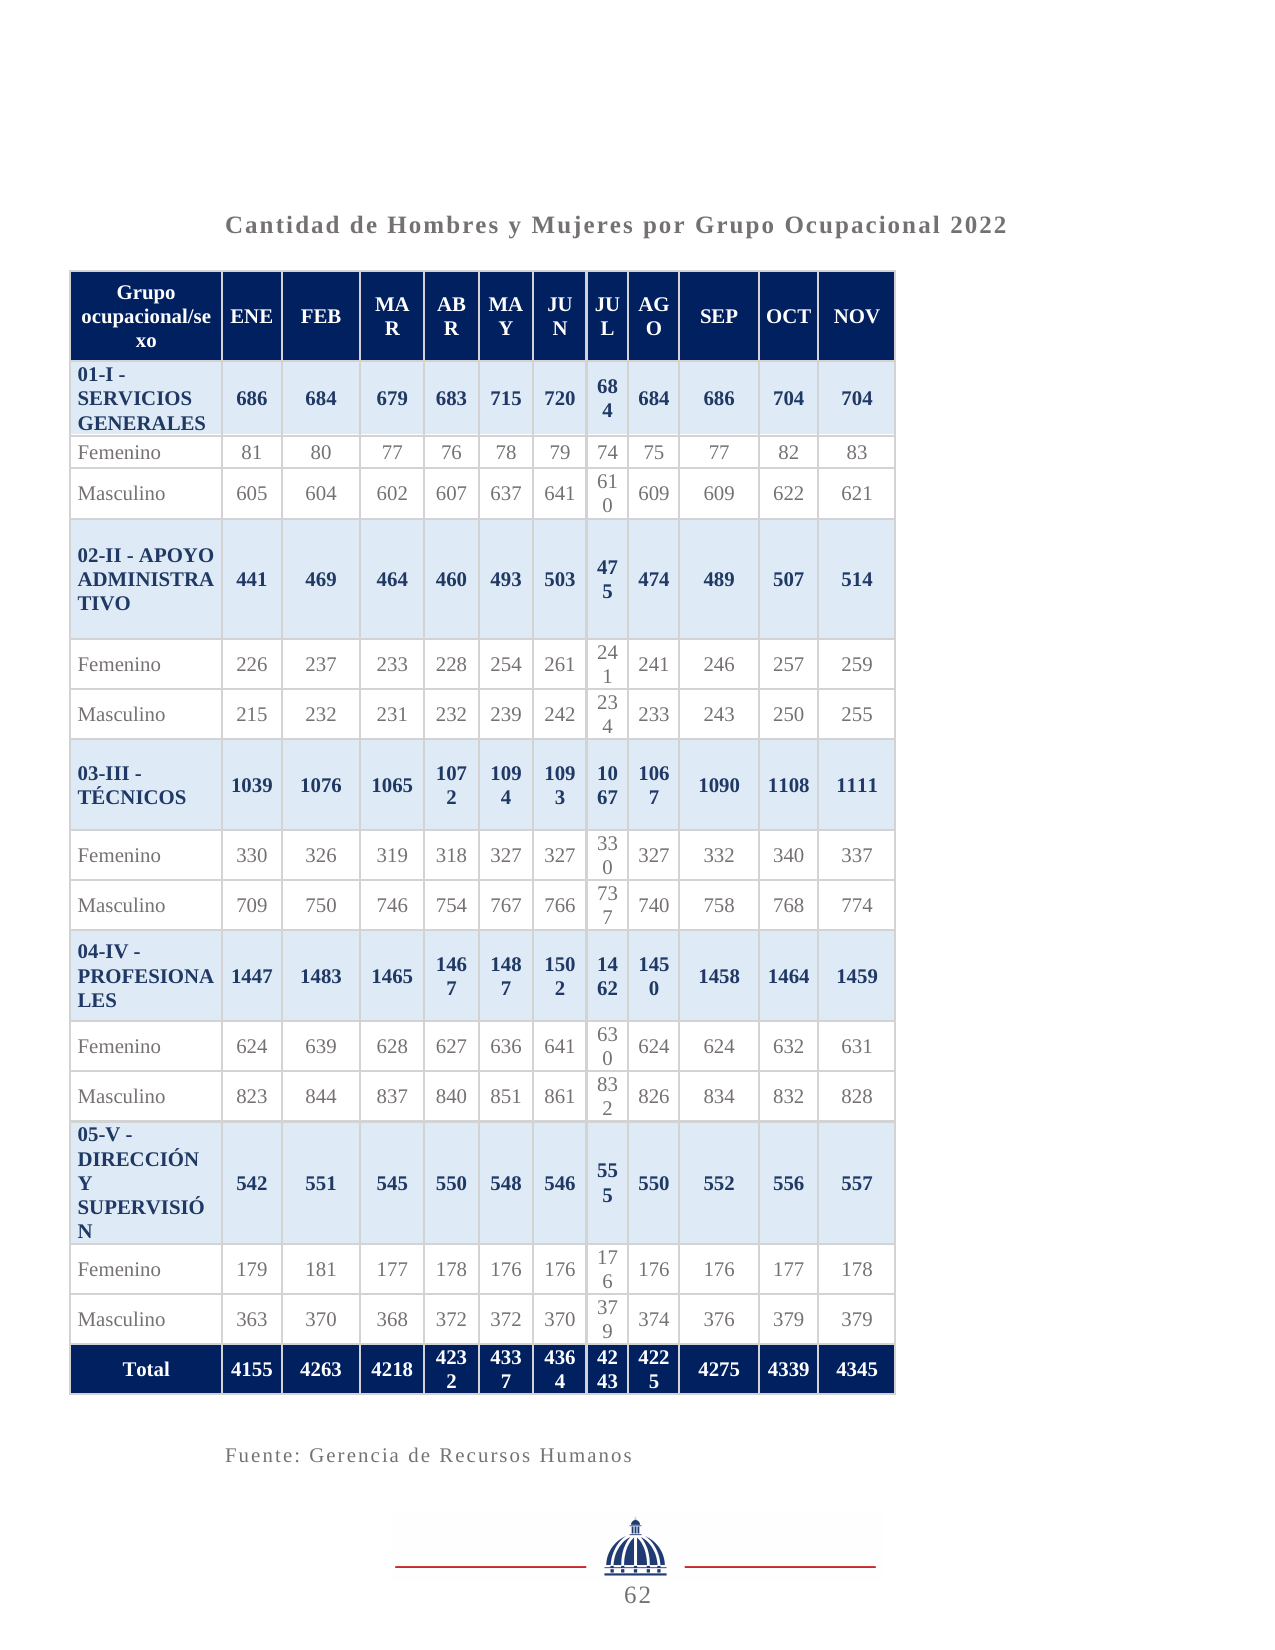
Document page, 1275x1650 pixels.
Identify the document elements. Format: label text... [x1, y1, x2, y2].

table_header Grupo ocupacional/sexo [71, 272, 221, 360]
table_cell 609 [629, 469, 678, 517]
text Fuente: Gerencia de Recursos Humanos [225, 1443, 1050, 1467]
table_cell 374 [629, 1295, 678, 1343]
table_cell Masculino [71, 469, 221, 517]
table_cell 215 [223, 690, 281, 738]
table_cell 74 [588, 437, 627, 467]
table_header NOV [819, 272, 894, 360]
table_cell 493 [480, 520, 532, 638]
table_cell 250 [760, 690, 817, 738]
table_cell 1111 [819, 740, 894, 829]
table_cell 641 [534, 1022, 585, 1070]
table_cell 715 [480, 362, 532, 434]
table_cell 758 [680, 881, 758, 929]
table_cell 370 [283, 1295, 359, 1343]
table_cell 234 [588, 690, 627, 738]
table_header JUN [534, 272, 585, 360]
picture [391, 1513, 884, 1581]
table_cell 832 [588, 1072, 627, 1120]
table_cell 607 [425, 469, 478, 517]
table_cell 77 [680, 437, 758, 467]
table_cell 737 [588, 881, 627, 929]
table_cell 176 [588, 1245, 627, 1293]
table_cell 372 [480, 1295, 532, 1343]
table_cell 327 [534, 831, 585, 879]
table_cell 514 [819, 520, 894, 638]
table_cell 04-IV - PROFESIONALES [71, 931, 221, 1020]
table_cell Masculino [71, 1295, 221, 1343]
table_cell 246 [680, 640, 758, 688]
table_cell 844 [283, 1072, 359, 1120]
table_cell 03-III - TÉCNICOS [71, 740, 221, 829]
table_cell 1464 [760, 931, 817, 1020]
table_cell 02-II - APOYO ADMINISTRATIVO [71, 520, 221, 638]
table_cell 326 [283, 831, 359, 879]
table_cell 1467 [425, 931, 478, 1020]
table_cell 1067 [629, 740, 678, 829]
table_cell 1450 [629, 931, 678, 1020]
table_cell 709 [223, 881, 281, 929]
table_cell 226 [223, 640, 281, 688]
table_cell 489 [680, 520, 758, 638]
table_cell 624 [629, 1022, 678, 1070]
table_cell 337 [819, 831, 894, 879]
table_cell 624 [680, 1022, 758, 1070]
table_cell 823 [223, 1072, 281, 1120]
table_cell 368 [361, 1295, 423, 1343]
table_cell 746 [361, 881, 423, 929]
table_cell 4339 [760, 1345, 817, 1393]
table_cell 232 [425, 690, 478, 738]
table_cell 469 [283, 520, 359, 638]
table_cell 243 [680, 690, 758, 738]
table_cell 740 [629, 881, 678, 929]
table_cell 840 [425, 1072, 478, 1120]
table_cell Masculino [71, 690, 221, 738]
table_cell 77 [361, 437, 423, 467]
table_cell 254 [480, 640, 532, 688]
table_cell 80 [283, 437, 359, 467]
table_cell 637 [480, 469, 532, 517]
table_cell 82 [760, 437, 817, 467]
table_header FEB [283, 272, 359, 360]
table_cell 1065 [361, 740, 423, 829]
table_cell 609 [680, 469, 758, 517]
table_cell 1090 [680, 740, 758, 829]
table_cell 631 [819, 1022, 894, 1070]
table_cell 241 [588, 640, 627, 688]
table_cell 610 [588, 469, 627, 517]
table_cell 1483 [283, 931, 359, 1020]
table_cell 460 [425, 520, 478, 638]
table_cell 261 [534, 640, 585, 688]
table_cell 176 [534, 1245, 585, 1293]
table_cell 4337 [480, 1345, 532, 1393]
table_cell 474 [629, 520, 678, 638]
table_cell 720 [534, 362, 585, 434]
table_cell 774 [819, 881, 894, 929]
table_cell 83 [819, 437, 894, 467]
table_cell 556 [760, 1123, 817, 1243]
table_cell 79 [534, 437, 585, 467]
table_cell 441 [223, 520, 281, 638]
table_header OCT [760, 272, 817, 360]
table_cell Masculino [71, 1072, 221, 1120]
table_cell 1465 [361, 931, 423, 1020]
table_cell 826 [629, 1072, 678, 1120]
table_cell 176 [480, 1245, 532, 1293]
table_cell 684 [283, 362, 359, 434]
table_cell 1094 [480, 740, 532, 829]
table_cell 05-V - DIRECCIÓN Y SUPERVISIÓN [71, 1123, 221, 1243]
table_cell 318 [425, 831, 478, 879]
table_header MAR [361, 272, 423, 360]
table_cell 4275 [680, 1345, 758, 1393]
table_cell 181 [283, 1245, 359, 1293]
table_cell 179 [223, 1245, 281, 1293]
table_cell 255 [819, 690, 894, 738]
table_cell 464 [361, 520, 423, 638]
table_cell 370 [534, 1295, 585, 1343]
table_cell 1072 [425, 740, 478, 829]
table_cell 624 [223, 1022, 281, 1070]
table_header SEP [680, 272, 758, 360]
table_cell 767 [480, 881, 532, 929]
table_cell 330 [223, 831, 281, 879]
table_cell 704 [760, 362, 817, 434]
table_cell 4218 [361, 1345, 423, 1393]
table_cell 363 [223, 1295, 281, 1343]
text Cantidad de Hombres y Mujeres por Grupo Ocupacional 2022 [225, 210, 1050, 238]
table_cell 372 [425, 1295, 478, 1343]
table_cell 551 [283, 1123, 359, 1243]
table_cell 01-I - SERVICIOS GENERALES [71, 362, 221, 434]
table_cell 327 [629, 831, 678, 879]
table_cell 639 [283, 1022, 359, 1070]
table_cell Femenino [71, 1245, 221, 1293]
table_cell 542 [223, 1123, 281, 1243]
table_cell 242 [534, 690, 585, 738]
table_cell 627 [425, 1022, 478, 1070]
table_cell 475 [588, 520, 627, 638]
table_cell 1108 [760, 740, 817, 829]
table_cell 1093 [534, 740, 585, 829]
table_cell 628 [361, 1022, 423, 1070]
table_cell 1039 [223, 740, 281, 829]
table_cell 319 [361, 831, 423, 879]
table_cell 1067 [588, 740, 627, 829]
table_cell 837 [361, 1072, 423, 1120]
table_cell 684 [629, 362, 678, 434]
table_cell 178 [819, 1245, 894, 1293]
table_cell 828 [819, 1072, 894, 1120]
table_cell 766 [534, 881, 585, 929]
table_cell 754 [425, 881, 478, 929]
table_cell 239 [480, 690, 532, 738]
table_cell 379 [819, 1295, 894, 1343]
table_cell 834 [680, 1072, 758, 1120]
table_cell 750 [283, 881, 359, 929]
table_cell 1447 [223, 931, 281, 1020]
table_cell 228 [425, 640, 478, 688]
table_cell 621 [819, 469, 894, 517]
table_header MAY [480, 272, 532, 360]
table_cell 1462 [588, 931, 627, 1020]
table_cell 176 [680, 1245, 758, 1293]
table_cell 379 [760, 1295, 817, 1343]
table_cell 4232 [425, 1345, 478, 1393]
table_cell 259 [819, 640, 894, 688]
table_cell 4364 [534, 1345, 585, 1393]
table_cell 4345 [819, 1345, 894, 1393]
table_cell 832 [760, 1072, 817, 1120]
table_cell 630 [588, 1022, 627, 1070]
table_header JUL [588, 272, 627, 360]
table_header AGO [629, 272, 678, 360]
table_cell 1076 [283, 740, 359, 829]
table_cell 81 [223, 437, 281, 467]
table_cell 76 [425, 437, 478, 467]
table_cell 340 [760, 831, 817, 879]
table_cell 78 [480, 437, 532, 467]
table_cell 327 [480, 831, 532, 879]
table_cell 684 [588, 362, 627, 434]
table_cell Masculino [71, 881, 221, 929]
table_cell 632 [760, 1022, 817, 1070]
table_cell 1487 [480, 931, 532, 1020]
table_cell 231 [361, 690, 423, 738]
table_cell 768 [760, 881, 817, 929]
table_cell 550 [425, 1123, 478, 1243]
table_cell 507 [760, 520, 817, 638]
table_header ENE [223, 272, 281, 360]
table_cell 4155 [223, 1345, 281, 1393]
table_cell 1459 [819, 931, 894, 1020]
table_cell Femenino [71, 640, 221, 688]
table_cell Femenino [71, 831, 221, 879]
table_cell 636 [480, 1022, 532, 1070]
table_cell 555 [588, 1123, 627, 1243]
table_cell 4243 [588, 1345, 627, 1393]
table_cell 622 [760, 469, 817, 517]
table_cell 257 [760, 640, 817, 688]
table_cell 503 [534, 520, 585, 638]
table_cell 686 [680, 362, 758, 434]
table_cell Total [71, 1345, 221, 1393]
table_cell 686 [223, 362, 281, 434]
table_cell 552 [680, 1123, 758, 1243]
table_cell 379 [588, 1295, 627, 1343]
table_cell 176 [629, 1245, 678, 1293]
table_cell 177 [361, 1245, 423, 1293]
table_cell 237 [283, 640, 359, 688]
table_cell 177 [760, 1245, 817, 1293]
table_cell 4225 [629, 1345, 678, 1393]
table_cell 232 [283, 690, 359, 738]
table_cell 602 [361, 469, 423, 517]
table_cell 605 [223, 469, 281, 517]
table_cell 851 [480, 1072, 532, 1120]
table_cell Femenino [71, 1022, 221, 1070]
table_cell 233 [361, 640, 423, 688]
table_cell 704 [819, 362, 894, 434]
table_cell 557 [819, 1123, 894, 1243]
table_cell Femenino [71, 437, 221, 467]
table_cell 604 [283, 469, 359, 517]
table_cell 1458 [680, 931, 758, 1020]
table_cell 233 [629, 690, 678, 738]
table_cell 332 [680, 831, 758, 879]
table_cell 679 [361, 362, 423, 434]
table_cell 376 [680, 1295, 758, 1343]
table_cell 178 [425, 1245, 478, 1293]
table_cell 1502 [534, 931, 585, 1020]
table_cell 545 [361, 1123, 423, 1243]
table_cell 330 [588, 831, 627, 879]
table_cell 641 [534, 469, 585, 517]
table_header ABR [425, 272, 478, 360]
table_cell 75 [629, 437, 678, 467]
table_cell 4263 [283, 1345, 359, 1393]
table_cell 550 [629, 1123, 678, 1243]
table_cell 548 [480, 1123, 532, 1243]
table_cell 861 [534, 1072, 585, 1120]
table_cell 683 [425, 362, 478, 434]
table_cell 546 [534, 1123, 585, 1243]
table_cell 241 [629, 640, 678, 688]
